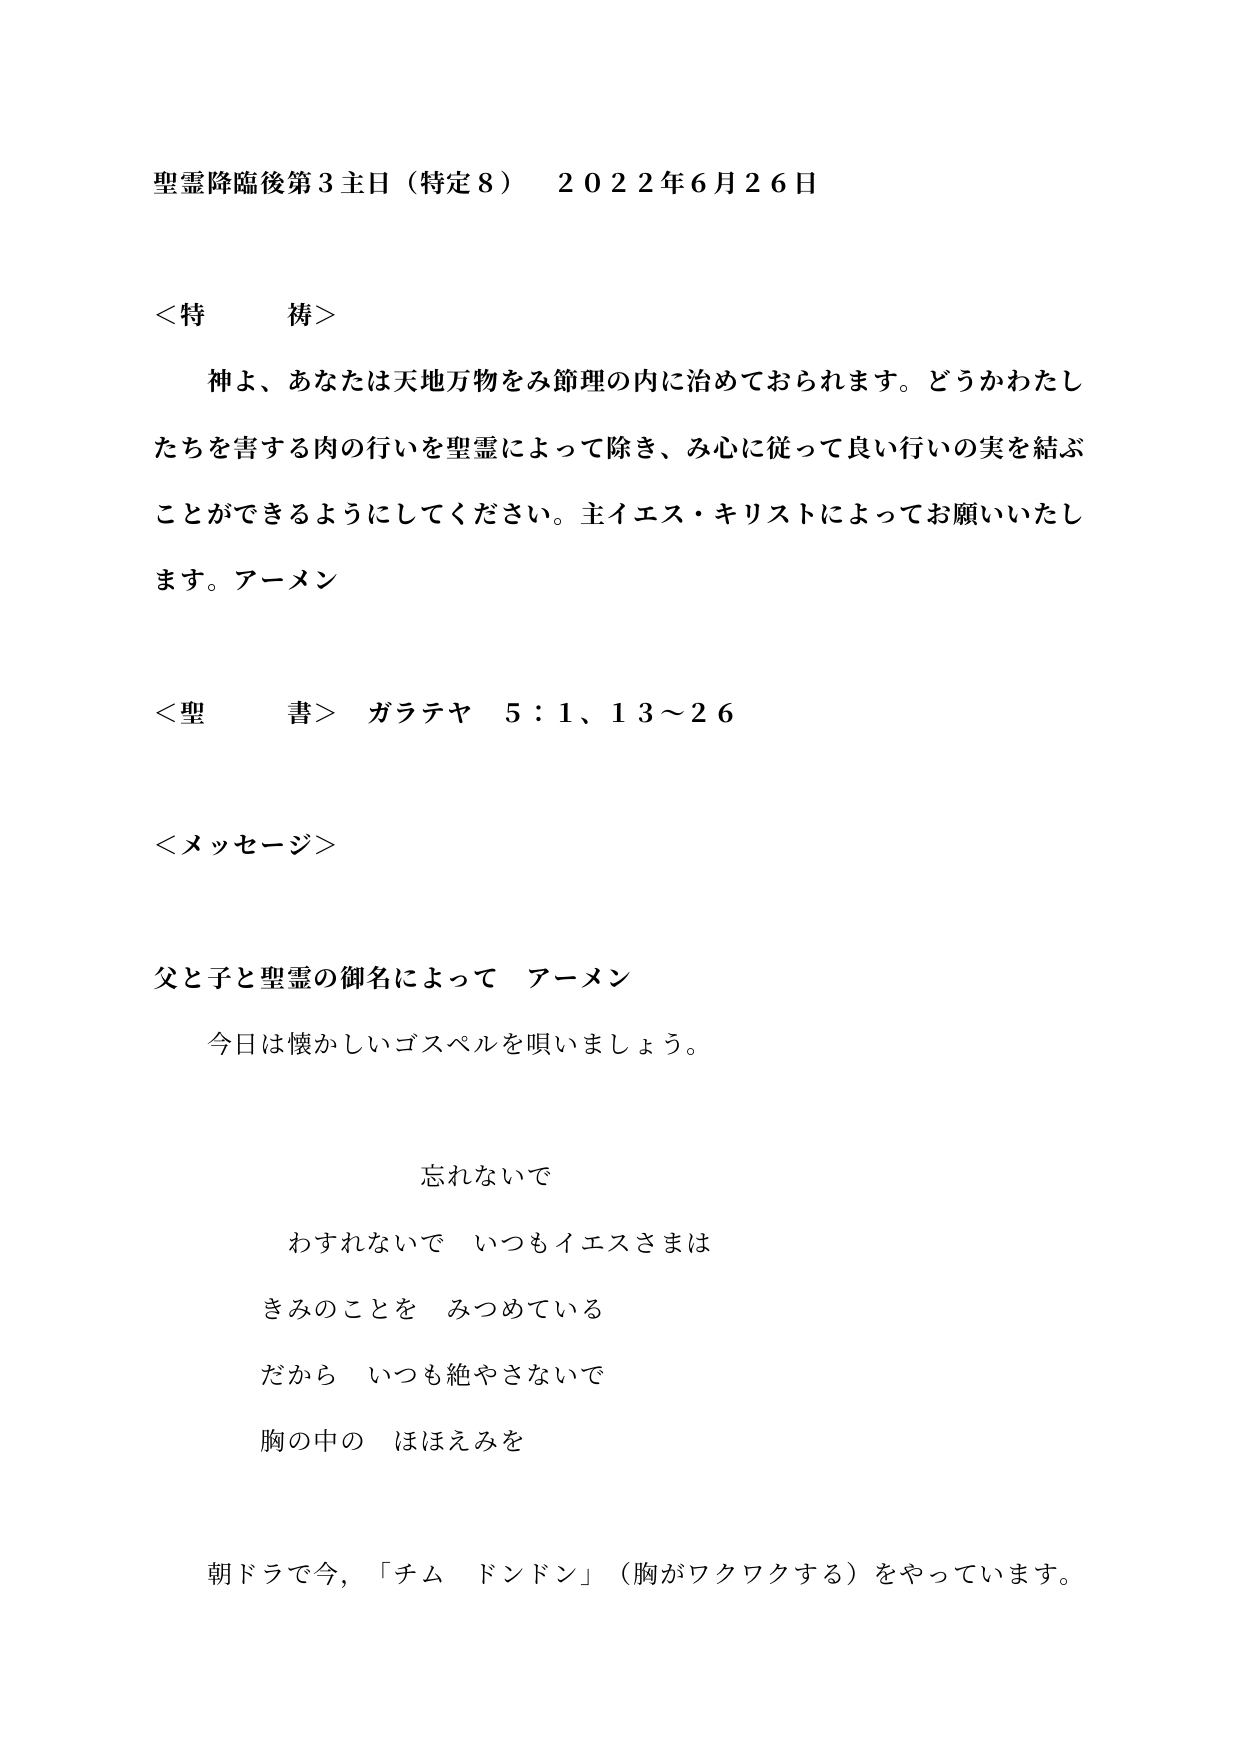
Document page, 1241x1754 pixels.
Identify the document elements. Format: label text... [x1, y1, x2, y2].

text わすれないで いつもイエスさまは [180, 1208, 1087, 1274]
text ＜メッセージ＞ [153, 811, 1087, 877]
text ＜聖 書＞ ガラテヤ ５：１、１３～２６ [153, 678, 1087, 744]
text ＜特 祷＞ [153, 281, 1087, 347]
text 神よ、あなたは天地万物をみ節理の内に治めておられます。どうかわたしたちを害する肉の行いを聖霊によって除き、み心に従って良い行いの実を結ぶことができるようにしてください。主イエス・キリストによってお願いいたします。アーメン [153, 347, 1087, 612]
text 忘れないで [153, 1142, 1087, 1208]
list だから いつも絶やさないで [255, 1341, 1087, 1407]
text 聖霊降臨後第３主日（特定８） ２０２２年６月２６日 [153, 148, 1087, 214]
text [153, 1539, 1087, 1606]
list 胸の中の ほほえみを [255, 1407, 1087, 1473]
text 父と子と聖霊の御名によって アーメン [153, 943, 1087, 1009]
list きみのことを みつめている [255, 1274, 1087, 1341]
text 今日は懐かしいゴスペルを唄いましょう。 [153, 1009, 1087, 1076]
